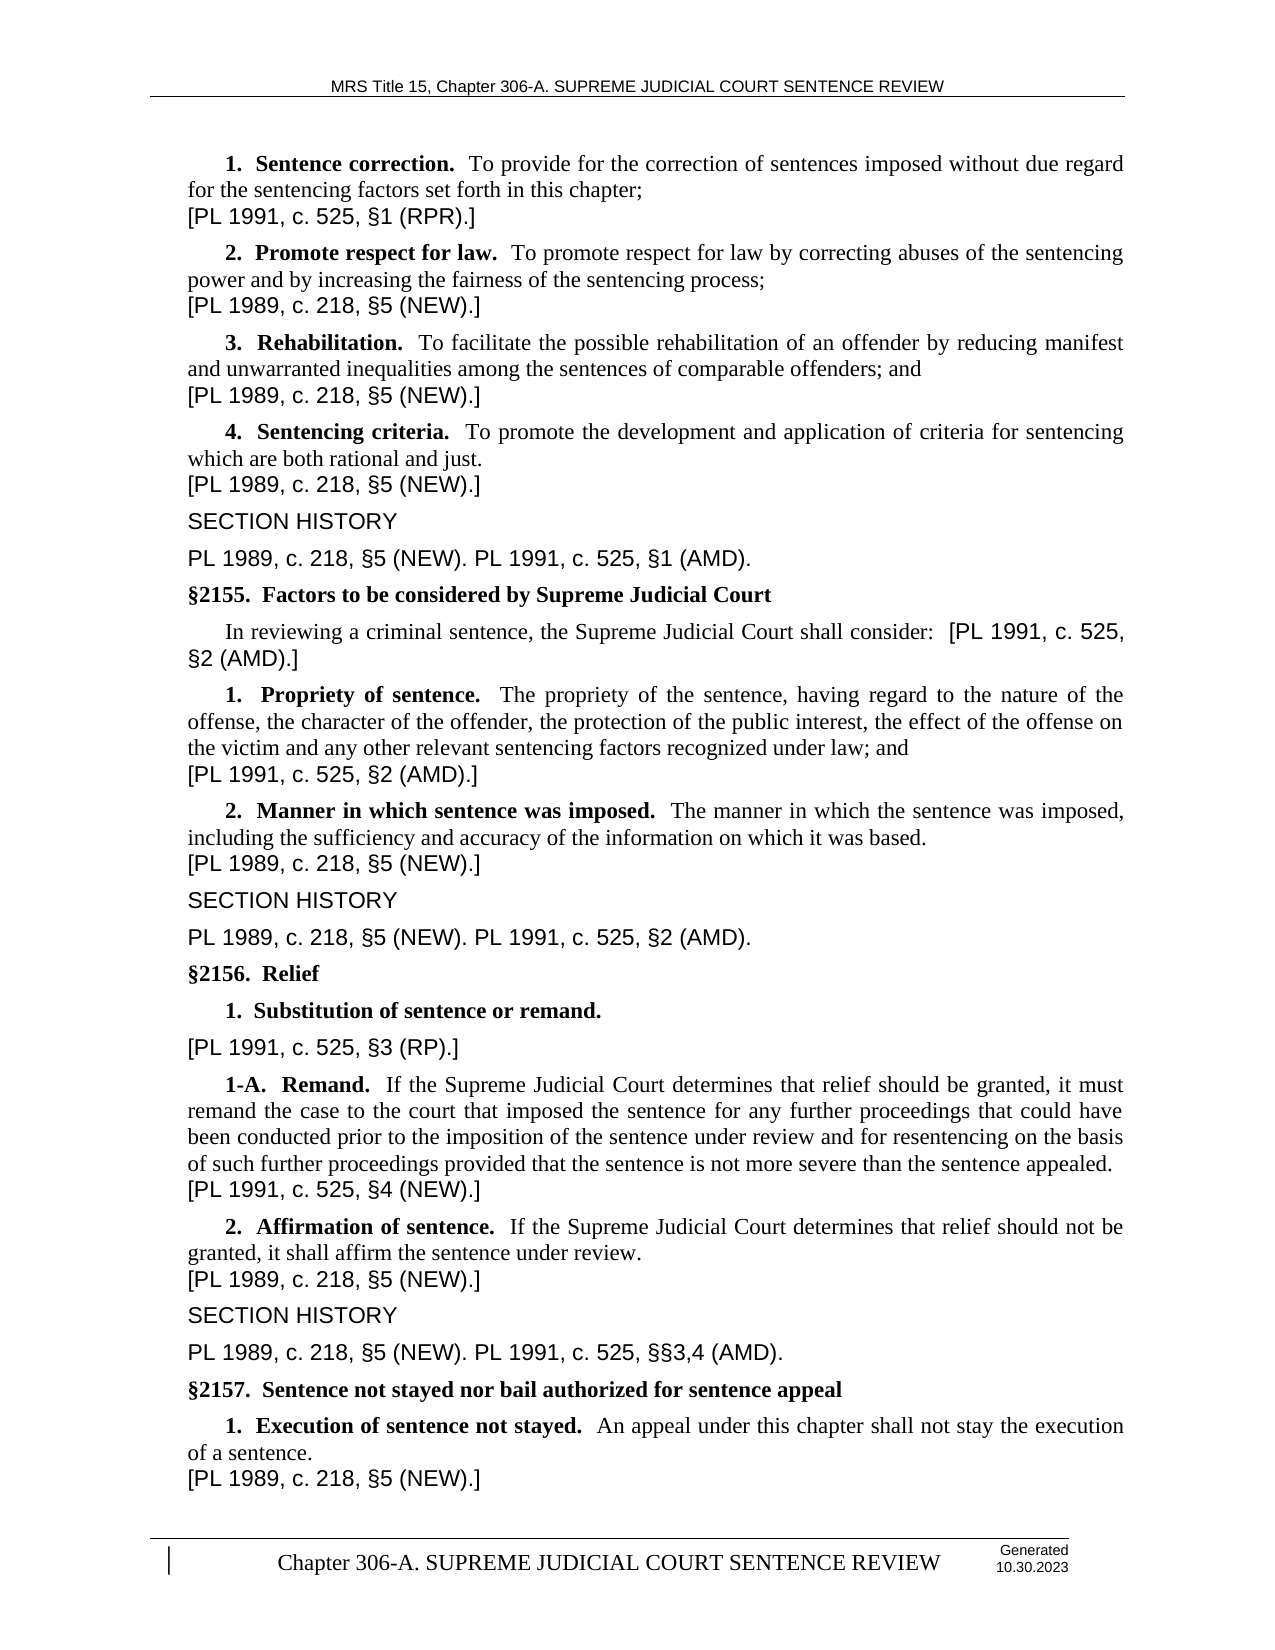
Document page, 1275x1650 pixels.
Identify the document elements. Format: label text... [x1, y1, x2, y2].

text §2157. Sentence not stayed nor bail authorized for sentence appeal [187, 1376, 1125, 1402]
text SECTION HISTORY [187, 1302, 1125, 1329]
text SECTION HISTORY [187, 887, 1125, 913]
text §2155. Factors to be considered by Supreme Judicial Court [187, 581, 1125, 608]
text PL 1989, c. 218, §5 (NEW). PL 1991, c. 525, §1 (AMD). [187, 545, 1125, 571]
text §2156. Relief [187, 960, 1125, 987]
text [PL 1989, c. 218, §5 (NEW).] [187, 1465, 1125, 1492]
text 1. Sentence correction. To provide for the correction of sentences imposed without due regard for the sentencing factors set forth in this chapter; [187, 150, 1125, 203]
text In reviewing a criminal sentence, the Supreme Judicial Court shall consider: [PL 1991, c. 525, §2 (AMD).] [187, 618, 1125, 671]
text SECTION HISTORY [187, 508, 1125, 534]
text [PL 1991, c. 525, §1 (RPR).] [187, 203, 1125, 229]
text [PL 1989, c. 218, §5 (NEW).] [187, 850, 1125, 876]
text [PL 1991, c. 525, §3 (RP).] [187, 1034, 1125, 1060]
text [PL 1989, c. 218, §5 (NEW).] [187, 1266, 1125, 1292]
text [PL 1991, c. 525, §4 (NEW).] [187, 1176, 1125, 1202]
text 1. Execution of sentence not stayed. An appeal under this chapter shall not stay the execution of a sentence. [187, 1413, 1125, 1465]
text 1. Substitution of sentence or remand. [187, 997, 1125, 1023]
text 2. Affirmation of sentence. If the Supreme Judicial Court determines that relief should not be granted, it shall affirm the sentence under review. [187, 1213, 1125, 1266]
text 1. Propriety of sentence. The propriety of the sentence, having regard to the nature of the offense, the character of the offender, the protection of the public interest, the effect of the offense on the victim and any other relevant sentencing factors recognized under law; and [187, 681, 1125, 761]
text [PL 1991, c. 525, §2 (AMD).] [187, 761, 1125, 787]
text 2. Promote respect for law. To promote respect for law by correcting abuses of the sentencing power and by increasing the fairness of the sentencing process; [187, 239, 1125, 292]
text 3. Rehabilitation. To facilitate the possible rehabilitation of an offender by reducing manifest and unwarranted inequalities among the sentences of comparable offenders; and [187, 329, 1125, 382]
text [PL 1989, c. 218, §5 (NEW).] [187, 382, 1125, 408]
text [PL 1989, c. 218, §5 (NEW).] [187, 292, 1125, 318]
text PL 1989, c. 218, §5 (NEW). PL 1991, c. 525, §§3,4 (AMD). [187, 1339, 1125, 1365]
text PL 1989, c. 218, §5 (NEW). PL 1991, c. 525, §2 (AMD). [187, 923, 1125, 950]
text [PL 1989, c. 218, §5 (NEW).] [187, 471, 1125, 497]
text 1-A. Remand. If the Supreme Judicial Court determines that relief should be granted, it must remand the case to the court that imposed the sentence for any further proceedings that could have been conducted prior to the imposition of the sentence under review and for resentencing on the basis of such further proceedings provided that the sentence is not more severe than the sentence appealed. [187, 1071, 1125, 1176]
text 2. Manner in which sentence was imposed. The manner in which the sentence was imposed, including the sufficiency and accuracy of the information on which it was based. [187, 797, 1125, 850]
text 4. Sentencing criteria. To promote the development and application of criteria for sentencing which are both rational and just. [187, 418, 1125, 471]
